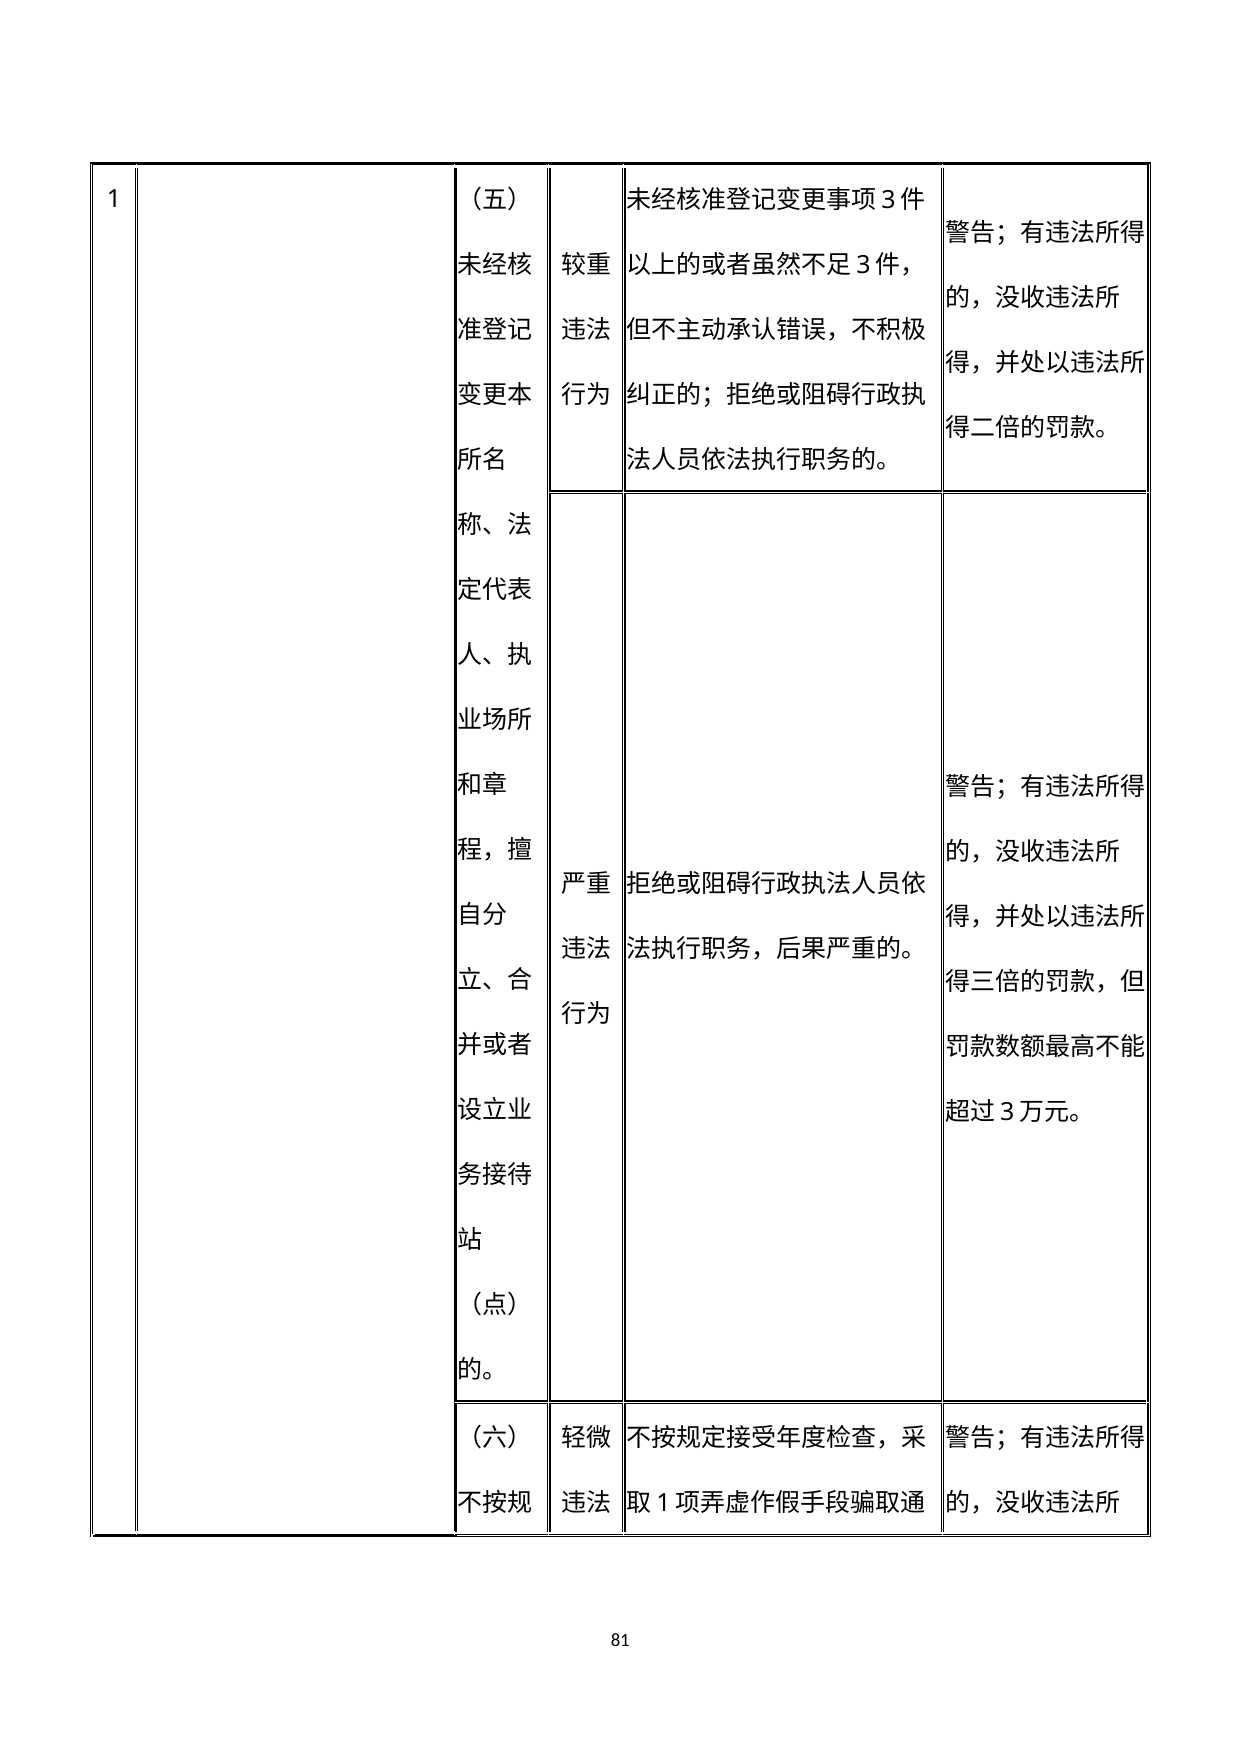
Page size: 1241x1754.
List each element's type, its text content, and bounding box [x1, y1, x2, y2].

table_cell 警告；有违法所得的，没收违法所得，并处以违法所得三倍的罚款，但罚款数额最高不能超过3万元。 [944, 490, 1148, 1400]
table_cell 未经核准登记变更事项3件以上的或者虽然不足3件，但不主动承认错误，不积极纠正的；拒绝或阻碍行政执法人员依法执行职务的。 [624, 165, 943, 490]
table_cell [624, 1404, 943, 1533]
table_cell 警告；有违法所得的，没收违法所得，并处以违法所得二倍的罚款。 [943, 165, 1147, 490]
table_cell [455, 1400, 549, 1533]
table_cell 轻微违法行为 [549, 1400, 624, 1533]
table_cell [943, 1400, 1148, 1533]
table_cell （五）未经核准登记变更本所名称、法定代表人、执业场所和章程，擅自分立、合并或者设立业务接待站（点）的。 [455, 164, 549, 1400]
table_cell 拒绝或阻碍行政执法人员依法执行职务，后果严重的。 [626, 494, 941, 1400]
table_cell 较重违法行为 [549, 164, 624, 490]
table_cell 1 [93, 165, 136, 1533]
table_cell 严重违法行为 [551, 494, 622, 1400]
table_cell [136, 164, 455, 1533]
